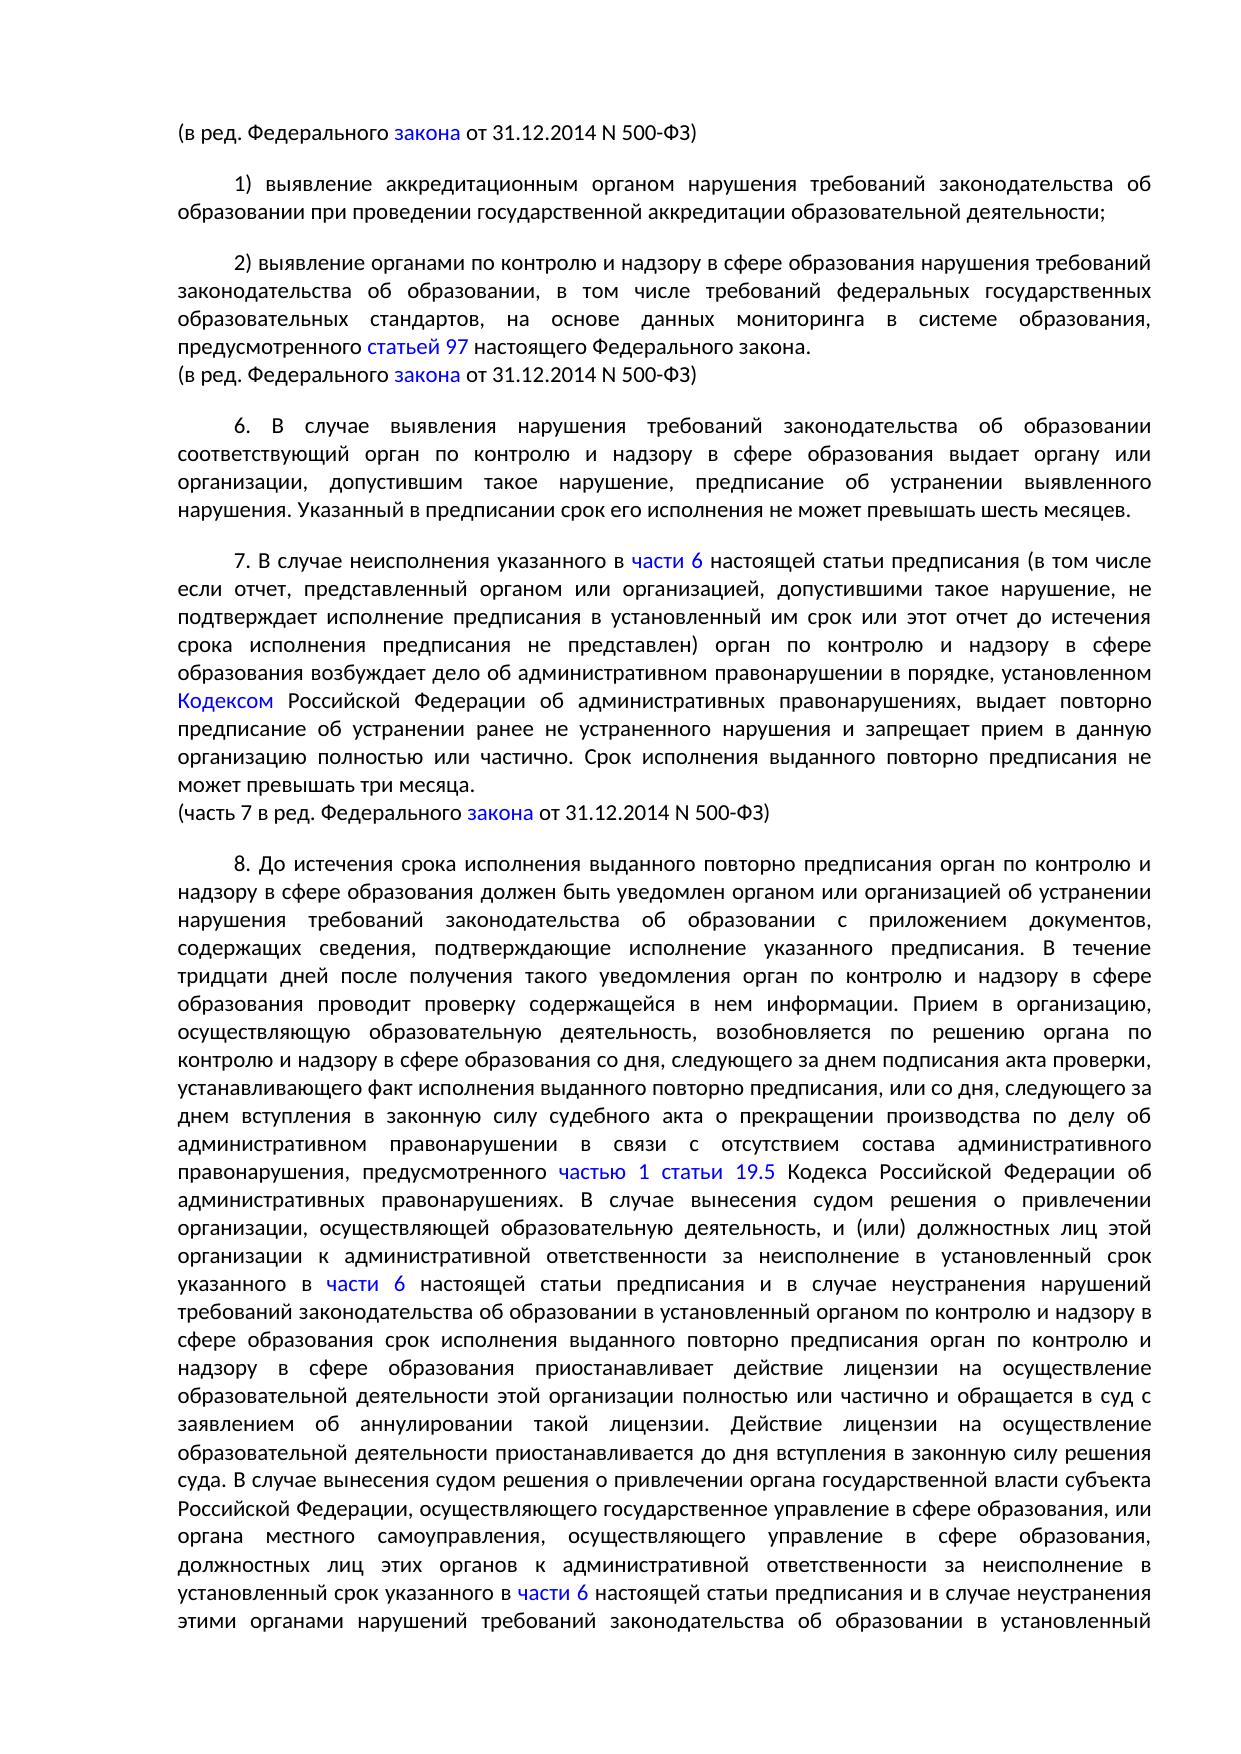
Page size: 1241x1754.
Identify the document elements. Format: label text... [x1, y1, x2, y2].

text (в ред. Федерального закона от 31.12.2014 N 500-ФЗ) [177, 360, 1152, 388]
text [177, 849, 1152, 1634]
text (в ред. Федерального закона от 31.12.2014 N 500-ФЗ) [177, 118, 1152, 146]
text 6. В случае выявления нарушения требований законодательства об образовании соответствующий орган по контролю и надзору в сфере образования выдает органу или организации, допустившим такое нарушение, предписание об устранении выявленного нарушения. Указанный в предписании срок его исполнения не может превышать шесть месяцев. [177, 411, 1152, 523]
text 2) выявление органами по контролю и надзору в сфере образования нарушения требований законодательства об образовании, в том числе требований федеральных государственных образовательных стандартов, на основе данных мониторинга в системе образования, предусмотренного статьей 97 настоящего Федерального закона. [177, 248, 1152, 360]
text 1) выявление аккредитационным органом нарушения требований законодательства об образовании при проведении государственной аккредитации образовательной деятельности; [177, 169, 1152, 225]
text (часть 7 в ред. Федерального закона от 31.12.2014 N 500-ФЗ) [177, 798, 1152, 826]
text 7. В случае неисполнения указанного в части 6 настоящей статьи предписания (в том числе если отчет, представленный органом или организацией, допустившими такое нарушение, не подтверждает исполнение предписания в установленный им срок или этот отчет до истечения срока исполнения предписания не представлен) орган по контролю и надзору в сфере образования возбуждает дело об административном правонарушении в порядке, установленном Кодексом Российской Федерации об административных правонарушениях, выдает повторно предписание об устранении ранее не устраненного нарушения и запрещает прием в данную организацию полностью или частично. Срок исполнения выданного повторно предписания не может превышать три месяца. [177, 546, 1152, 798]
